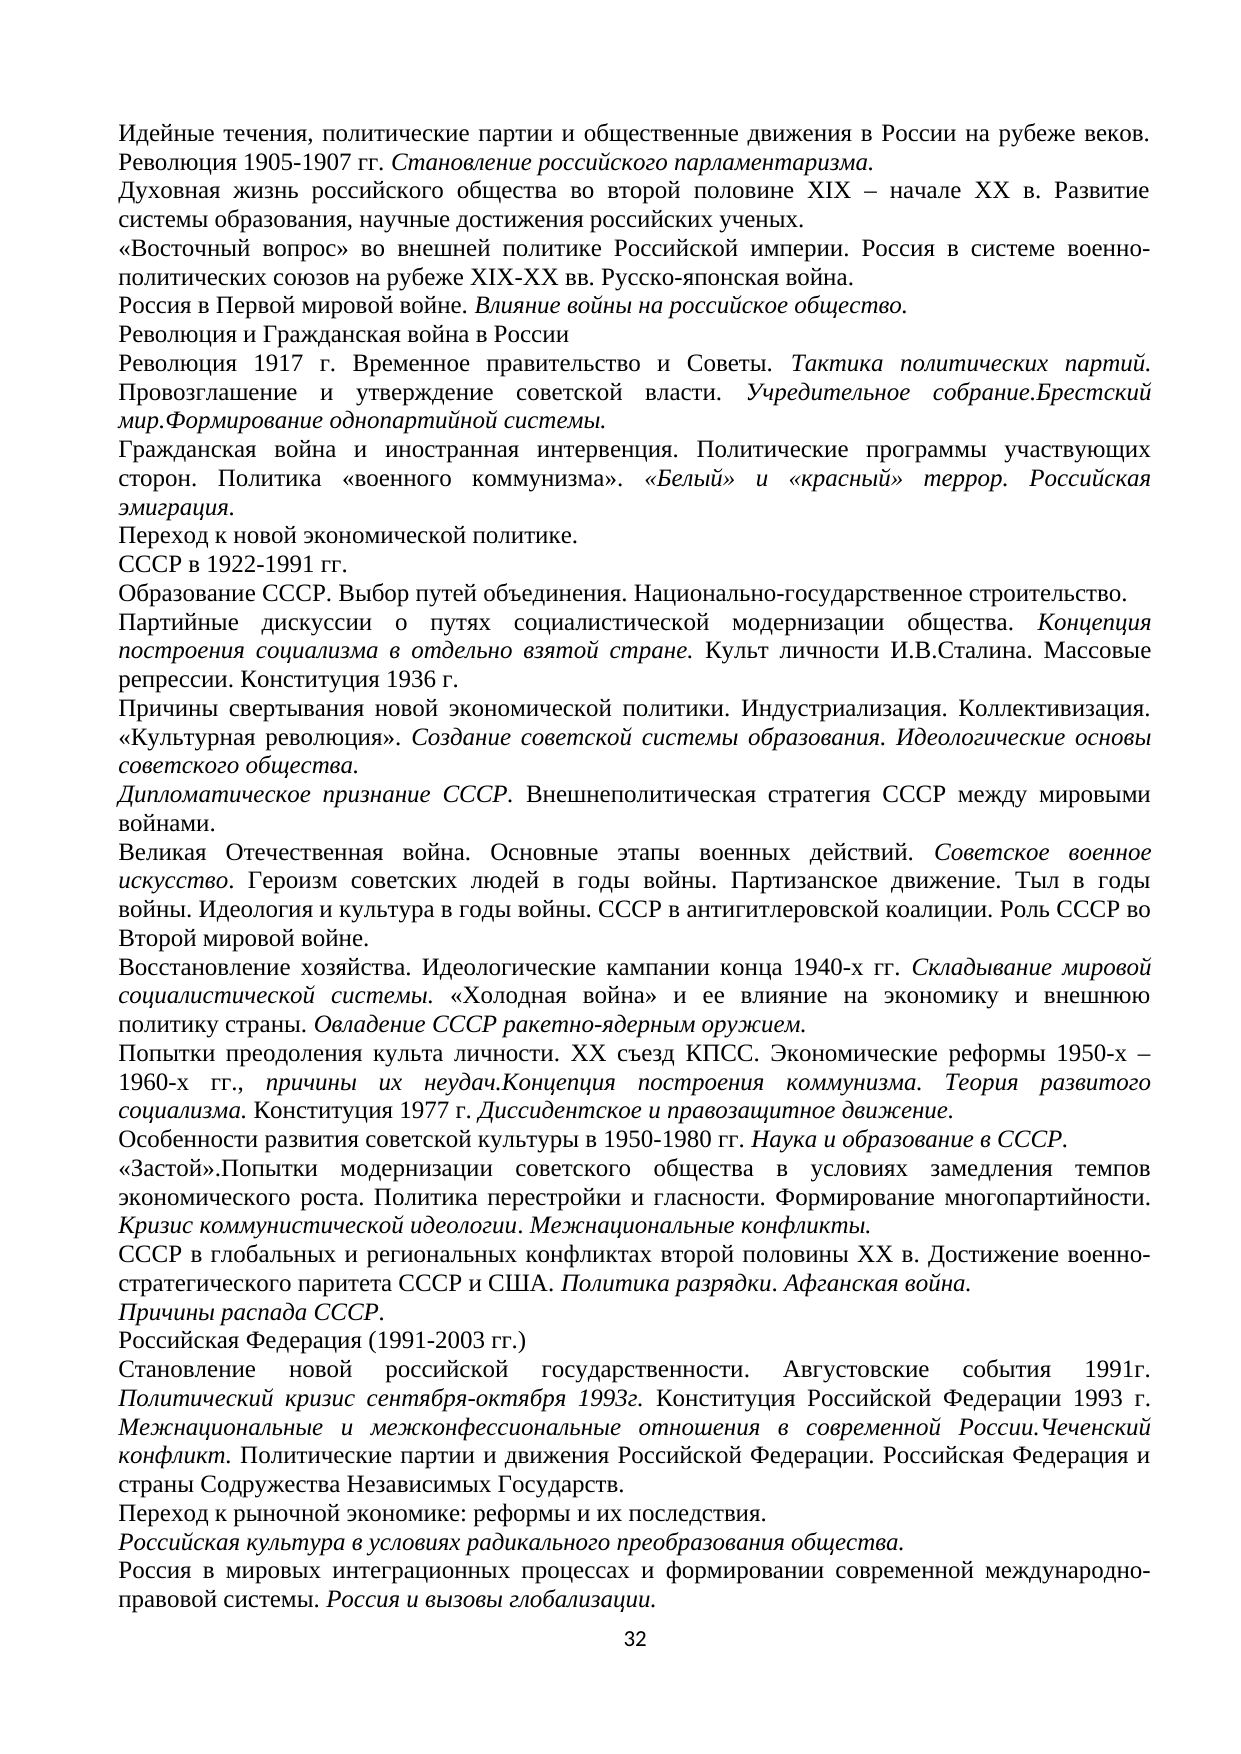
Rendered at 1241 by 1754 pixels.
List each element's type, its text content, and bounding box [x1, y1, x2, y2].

text Особенности развития советской культуры в 1950-1980 гг. Наука и образование в СССР. [118, 1124, 1152, 1153]
text Причины свертывания новой экономической политики. Индустриализация. Коллективизация. «Культурная революция». Создание советской системы образования. Идеологические основы советского общества. [118, 693, 1152, 779]
text Гражданская война и иностранная интервенция. Политические программы участвующих сторон. Политика «военного коммунизма». «Белый» и «красный» террор. Российская эмиграция. [118, 434, 1152, 521]
text «Застой».Попытки модернизации советского общества в условиях замедления темпов экономического роста. Политика перестройки и гласности. Формирование многопартийности. Кризис коммунистической идеологии. Межнациональные конфликты. [118, 1153, 1152, 1239]
text СССР в 1922-1991 гг. [118, 549, 1152, 578]
text Россия в мировых интеграционных процессах и формировании современной международно-правовой системы. Россия и вызовы глобализации. [118, 1556, 1152, 1613]
text Причины распада СССР. [118, 1297, 1152, 1326]
text Восстановление хозяйства. Идеологические кампании конца 1940-х гг. Складывание мировой социалистической системы. «Холодная война» и ее влияние на экономику и внешнюю политику страны. Овладение СССР ракетно-ядерным оружием. [118, 952, 1152, 1038]
text Дипломатическое признание СССР. Внешнеполитическая стратегия СССР между мировыми войнами. [118, 779, 1152, 837]
text СССР в глобальных и региональных конфликтах второй половины ХХ в. Достижение военно-стратегического паритета СССР и США. Политика разрядки. Афганская война. [118, 1239, 1152, 1297]
text Революция и Гражданская война в России [118, 319, 1152, 348]
text Идейные течения, политические партии и общественные движения в России на рубеже веков. Революция 1905-1907 гг. Становление российского парламентаризма. [118, 118, 1152, 176]
text Революция 1917 г. Временное правительство и Советы. Тактика политических партий. Провозглашение и утверждение советской власти. Учредительное собрание.Брестский мир.Формирование однопартийной системы. [118, 348, 1152, 434]
text Российская Федерация (1991-2003 гг.) [118, 1326, 1152, 1354]
text Переход к рыночной экономике: реформы и их последствия. [118, 1498, 1152, 1527]
text Великая Отечественная война. Основные этапы военных действий. Советское военное искусство. Героизм советских людей в годы войны. Партизанское движение. Тыл в годы войны. Идеология и культура в годы войны. СССР в антигитлеровской коалиции. Роль СССР во Второй мировой войне. [118, 837, 1152, 952]
text Россия в Первой мировой войне. Влияние войны на российское общество. [118, 291, 1152, 319]
text Переход к новой экономической политике. [118, 521, 1152, 549]
text Российская культура в условиях радикального преобразования общества. [118, 1527, 1152, 1556]
text Образование СССР. Выбор путей объединения. Национально-государственное строительство. [118, 578, 1152, 607]
text Попытки преодоления культа личности. ХХ съезд КПСС. Экономические реформы 1950-х – 1960-х гг., причины их неудач.Концепция построения коммунизма. Теория развитого социализма. Конституция 1977 г. Диссидентское и правозащитное движение. [118, 1038, 1152, 1124]
text Духовная жизнь российского общества во второй половине XIX – начале XX в. Развитие системы образования, научные достижения российских ученых. [118, 176, 1152, 233]
text Становление новой российской государственности. Августовские события 1991г. Политический кризис сентября-октября 1993г. Конституция Российской Федерации 1993 г. Межнациональные и межконфессиональные отношения в современной России.Чеченский конфликт. Политические партии и движения Российской Федерации. Российская Федерация и страны Содружества Независимых Государств. [118, 1354, 1152, 1498]
text «Восточный вопрос» во внешней политике Российской империи. Россия в системе военно-политических союзов на рубеже XIX-XX вв. Русско-японская война. [118, 233, 1152, 291]
text Партийные дискуссии о путях социалистической модернизации общества. Концепция построения социализма в отдельно взятой стране. Культ личности И.В.Сталина. Массовые репрессии. Конституция 1936 г. [118, 607, 1152, 693]
